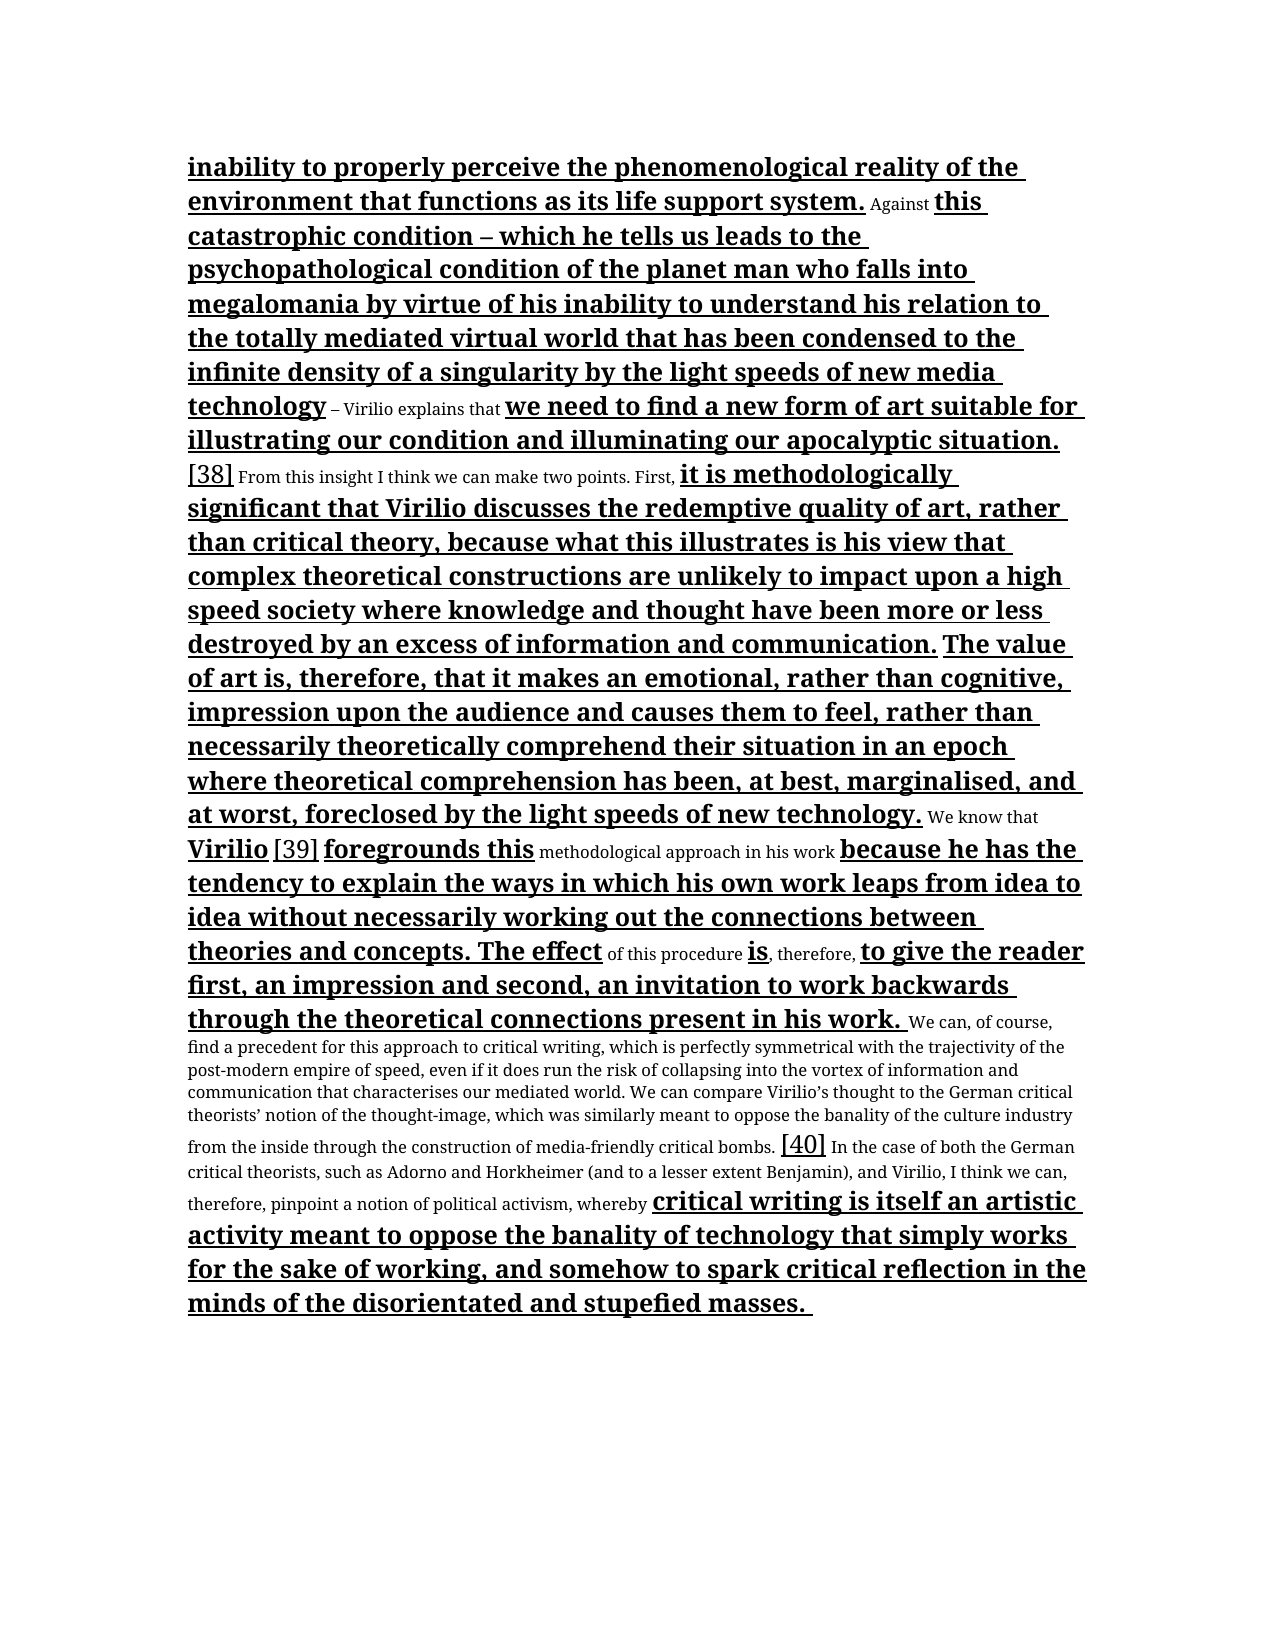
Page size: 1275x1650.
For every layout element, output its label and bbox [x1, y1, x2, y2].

text [187, 150, 1087, 1280]
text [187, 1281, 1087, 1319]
